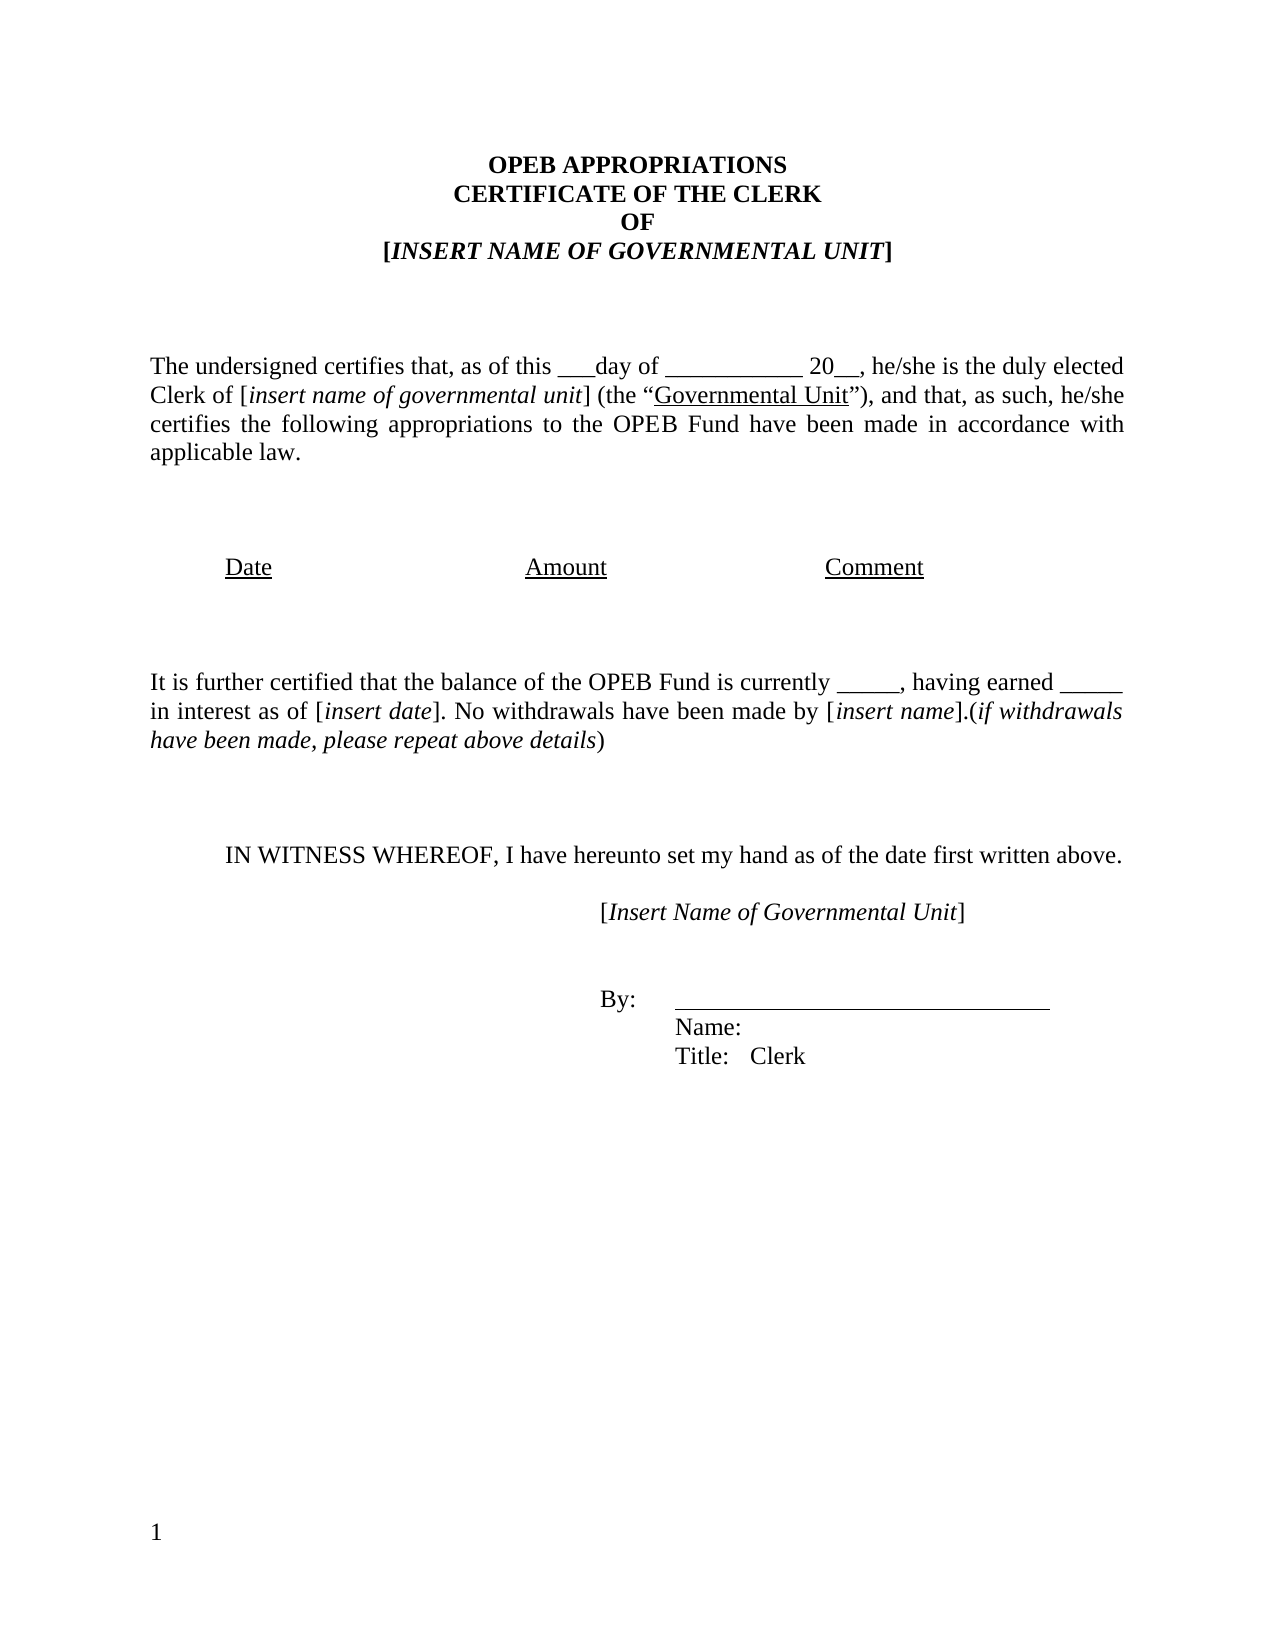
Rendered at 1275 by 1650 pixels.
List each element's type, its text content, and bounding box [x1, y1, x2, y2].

text IN WITNESS WHEREOF, I have hereunto set my hand as of the date first written above. [150, 840, 1125, 869]
text OPEB APPROPRIATIONS [150, 150, 1125, 179]
text It is further certified that the balance of the OPEB Fund is currently _____, having earned _____ in interest as of [insert date]. No withdrawals have been made by [insert name].(if withdrawals have been made, please repeat above details) [150, 667, 1125, 754]
text By: [600, 984, 1125, 1012]
text OF [150, 207, 1125, 236]
text CERTIFICATE OF THE CLERK [150, 179, 1125, 207]
text Date Amount Comment [225, 552, 1125, 581]
text [INSERT NAME OF GOVERNMENTAL UNIT] [150, 236, 1125, 265]
text Title: Clerk [600, 1041, 1125, 1070]
text Name: [600, 1012, 1125, 1041]
text The undersigned certifies that, as of this ___day of ___________ 20__, he/she is the duly elected Clerk of [insert name of governmental unit] (the “Governmental Unit”), and that, as such, he/she certifies the following appropriations to the OPEB Fund have been made in accordance with applicable law. [150, 351, 1125, 466]
text [Insert Name of Governmental Unit] [600, 897, 1144, 926]
